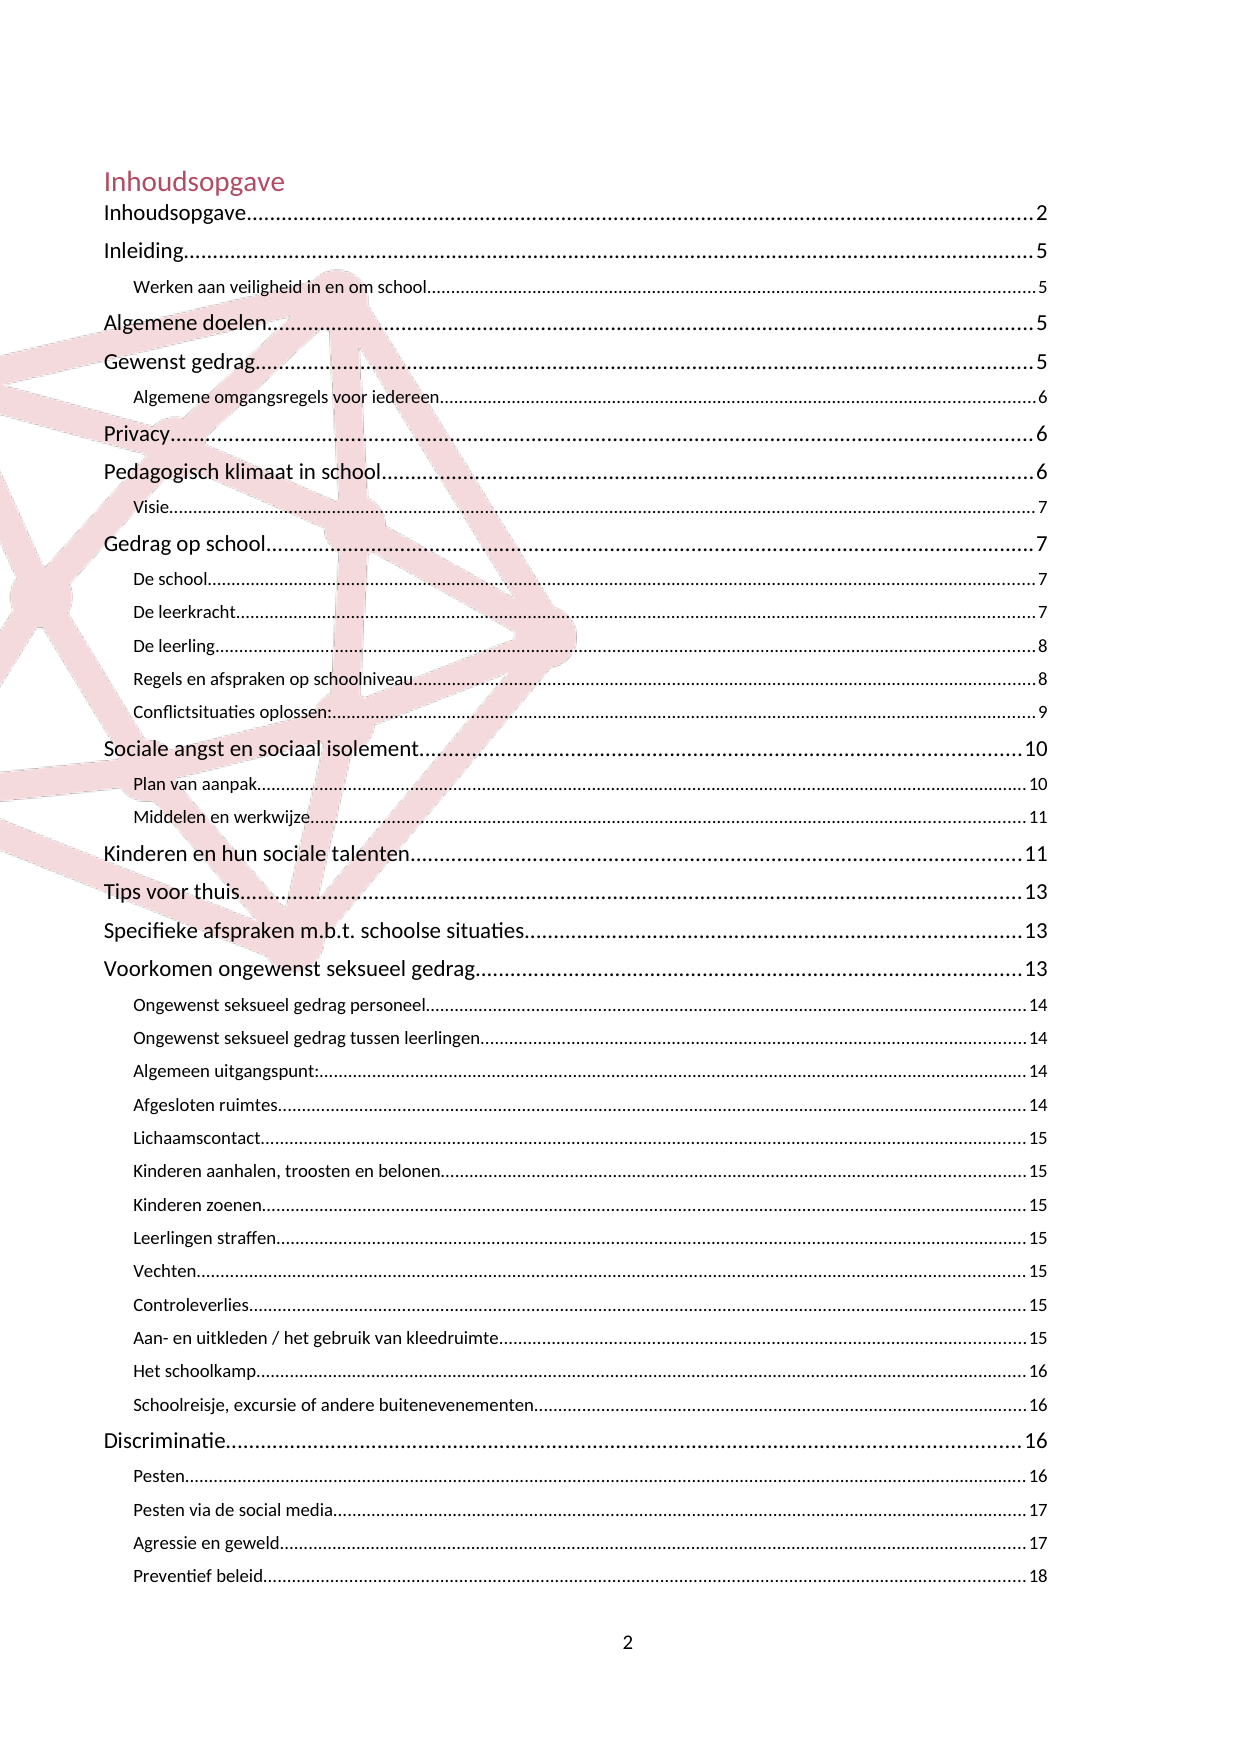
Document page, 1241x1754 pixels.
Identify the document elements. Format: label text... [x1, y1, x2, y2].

text Privacy 6 [103, 419, 1152, 447]
text Plan van aanpak 10 [133, 772, 1152, 795]
text Pesten via de social media 17 [133, 1498, 1152, 1521]
text Algemeen uitgangspunt: 14 [133, 1059, 1152, 1082]
text Voorkomen ongewenst seksueel gedrag 13 [103, 954, 1152, 982]
text Vechten 15 [133, 1259, 1152, 1282]
text Werken aan veiligheid in en om school 5 [133, 275, 1152, 298]
text Agressie en geweld 17 [133, 1531, 1152, 1554]
text Pesten 16 [133, 1464, 1152, 1487]
text Discriminatie 16 [103, 1426, 1152, 1454]
text Regels en afspraken op schoolniveau 8 [133, 667, 1152, 690]
text Afgesloten ruimtes 14 [133, 1093, 1152, 1116]
text Algemene doelen 5 [103, 308, 1152, 336]
text Inleiding 5 [103, 237, 1152, 265]
text Pedagogisch klimaat in school 6 [103, 457, 1152, 485]
text Gedrag op school 7 [103, 529, 1152, 557]
text Visie 7 [133, 496, 1152, 518]
text De leerkracht 7 [133, 601, 1152, 623]
text Controleverlies 15 [133, 1293, 1152, 1316]
text De school 7 [133, 567, 1152, 590]
text Kinderen zoenen 15 [133, 1193, 1152, 1216]
text Leerlingen straffen 15 [133, 1226, 1152, 1249]
text Aan- en uitkleden / het gebruik van kleedruimte 15 [133, 1326, 1152, 1349]
text Kinderen aanhalen, troosten en belonen 15 [133, 1159, 1152, 1182]
text Conflictsituaties oplossen: 9 [133, 701, 1152, 723]
text Het schoolkamp 16 [133, 1359, 1152, 1382]
text Kinderen en hun sociale talenten 11 [103, 839, 1152, 867]
text Schoolreisje, excursie of andere buitenevenementen 16 [133, 1393, 1152, 1416]
text Lichaamscontact 15 [133, 1126, 1152, 1149]
text Algemene omgangsregels voor iedereen 6 [133, 385, 1152, 408]
text Ongewenst seksueel gedrag personeel 14 [133, 993, 1152, 1016]
text De leerling 8 [133, 634, 1152, 657]
text Specifieke afspraken m.b.t. schoolse situaties 13 [103, 916, 1152, 944]
picture [0, 254, 588, 986]
text Preventief beleid 18 [133, 1564, 1152, 1587]
text Inhoudsopgave 2 [103, 198, 1152, 226]
text Middelen en werkwijze 11 [133, 806, 1152, 829]
text Gewenst gedrag 5 [103, 347, 1152, 375]
text Tips voor thuis 13 [103, 877, 1152, 906]
text Sociale angst en sociaal isolement 10 [103, 734, 1152, 762]
subtitle Inhoudsopgave [103, 163, 1152, 198]
text Ongewenst seksueel gedrag tussen leerlingen 14 [133, 1026, 1152, 1049]
